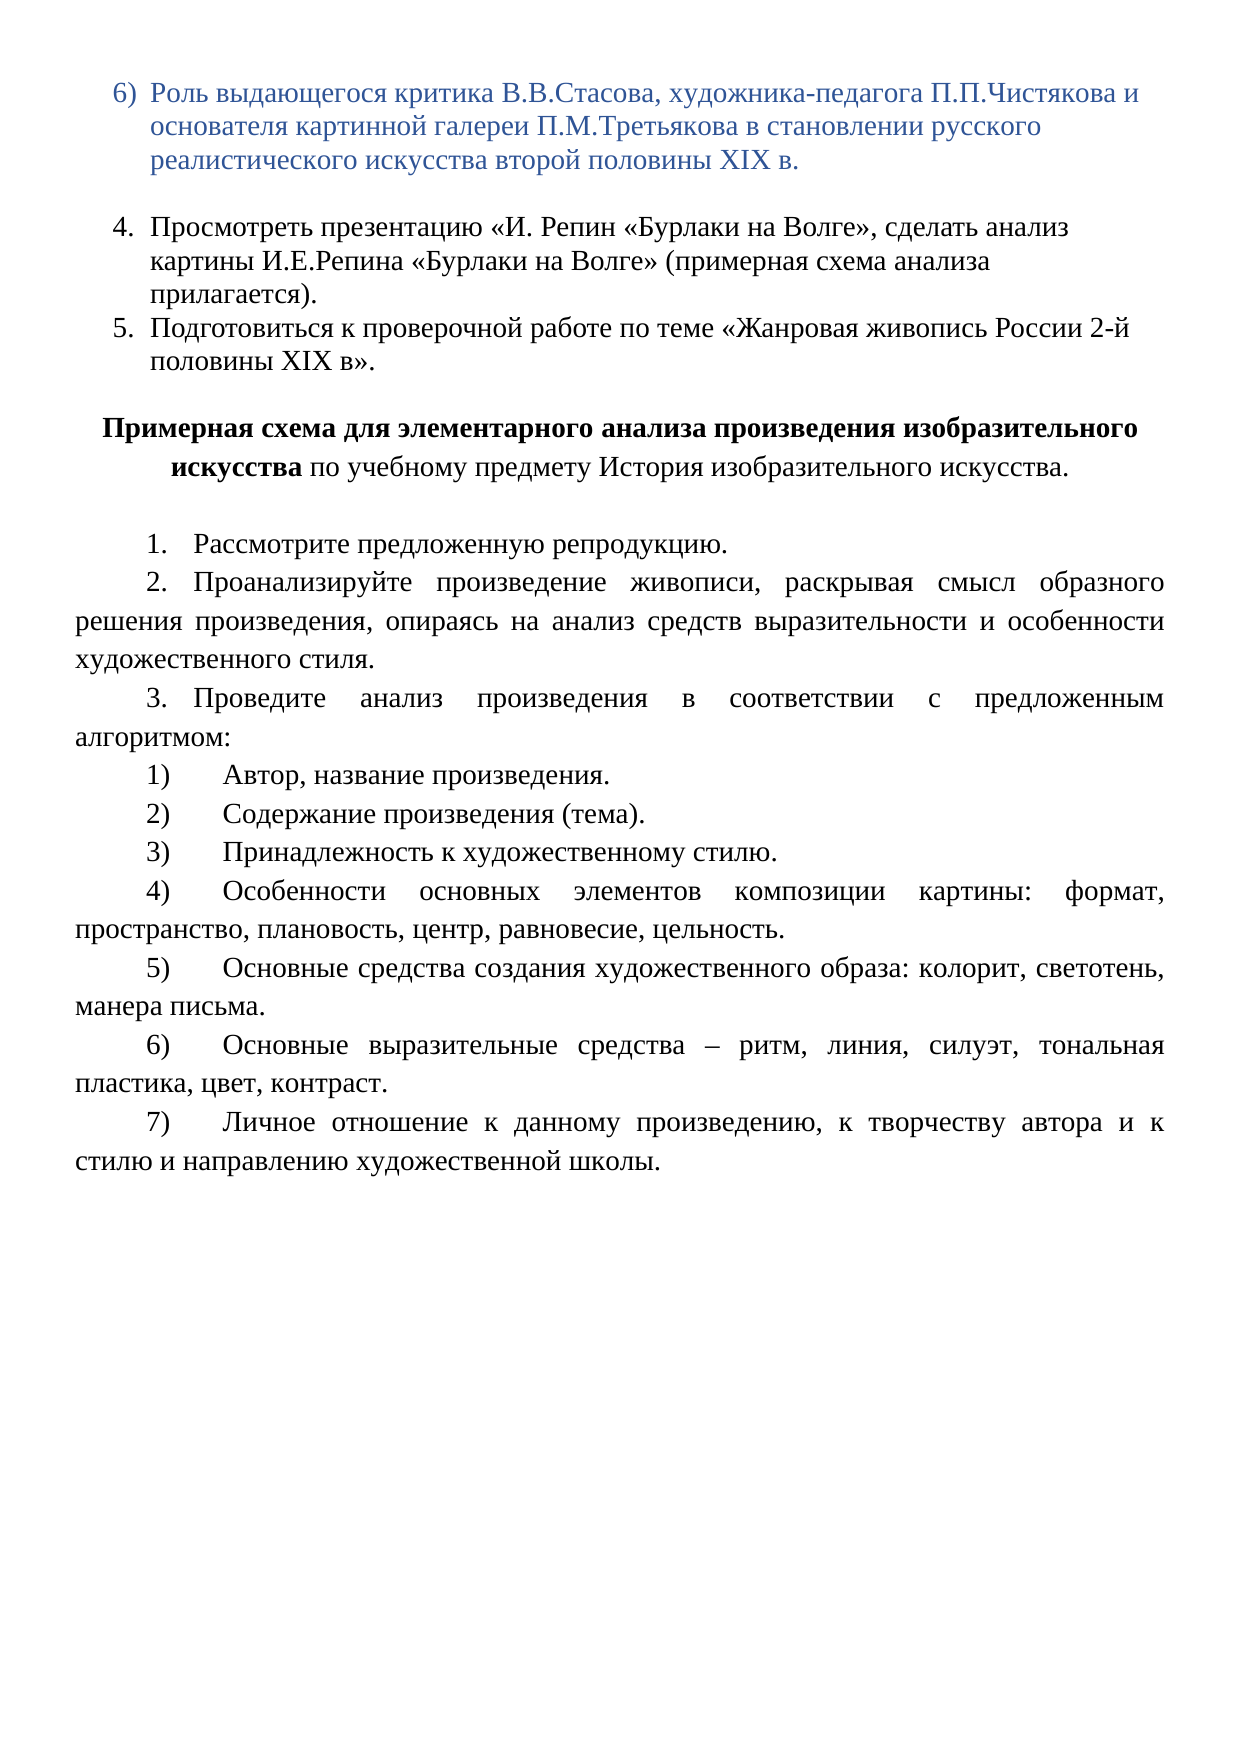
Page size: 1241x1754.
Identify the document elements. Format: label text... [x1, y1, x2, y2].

list Подготовиться к проверочной работе по теме «Жанровая живопись России 2-й половины XIX в». [112, 310, 1165, 377]
list Проанализируйте произведение живописи, раскрывая смысл образного решения произведения, опираясь на анализ средств выразительности и особенности художественного стиля. [75, 564, 1165, 675]
list Личное отношение к данному произведению, к творчеству автора и к стилю и направлению художественной школы. [75, 1104, 1165, 1176]
list Основные выразительные средства – ритм, линия, силуэт, тональная пластика, цвет, контраст. [75, 1027, 1165, 1099]
list Рассмотрите предложенную репродукцию. [75, 526, 1165, 559]
list Содержание произведения (тема). [75, 796, 1165, 829]
list Принадлежность к художественному стилю. [75, 834, 1165, 868]
list Особенности основных элементов композиции картины: формат, пространство, плановость, центр, равновесие, цельность. [75, 873, 1165, 945]
list Роль выдающегося критика В.В.Стасова, художника-педагога П.П.Чистякова и основателя картинной галереи П.М.Третьякова в становлении русского реалистического искусства второй половины XIX в. [112, 75, 1165, 176]
list Просмотреть презентацию «И. Репин «Бурлаки на Волге», сделать анализ картины И.Е.Репина «Бурлаки на Волге» (примерная схема анализа прилагается). [112, 209, 1165, 310]
list Основные средства создания художественного образа: колорит, светотень, манера письма. [75, 950, 1165, 1022]
list Автор, название произведения. [75, 757, 1165, 791]
list Проведите анализ произведения в соответствии с предложенным алгоритмом: [75, 680, 1165, 752]
text Примерная схема для элементарного анализа произведения изобразительного искусства по учебному предмету История изобразительного искусства. [75, 410, 1165, 482]
